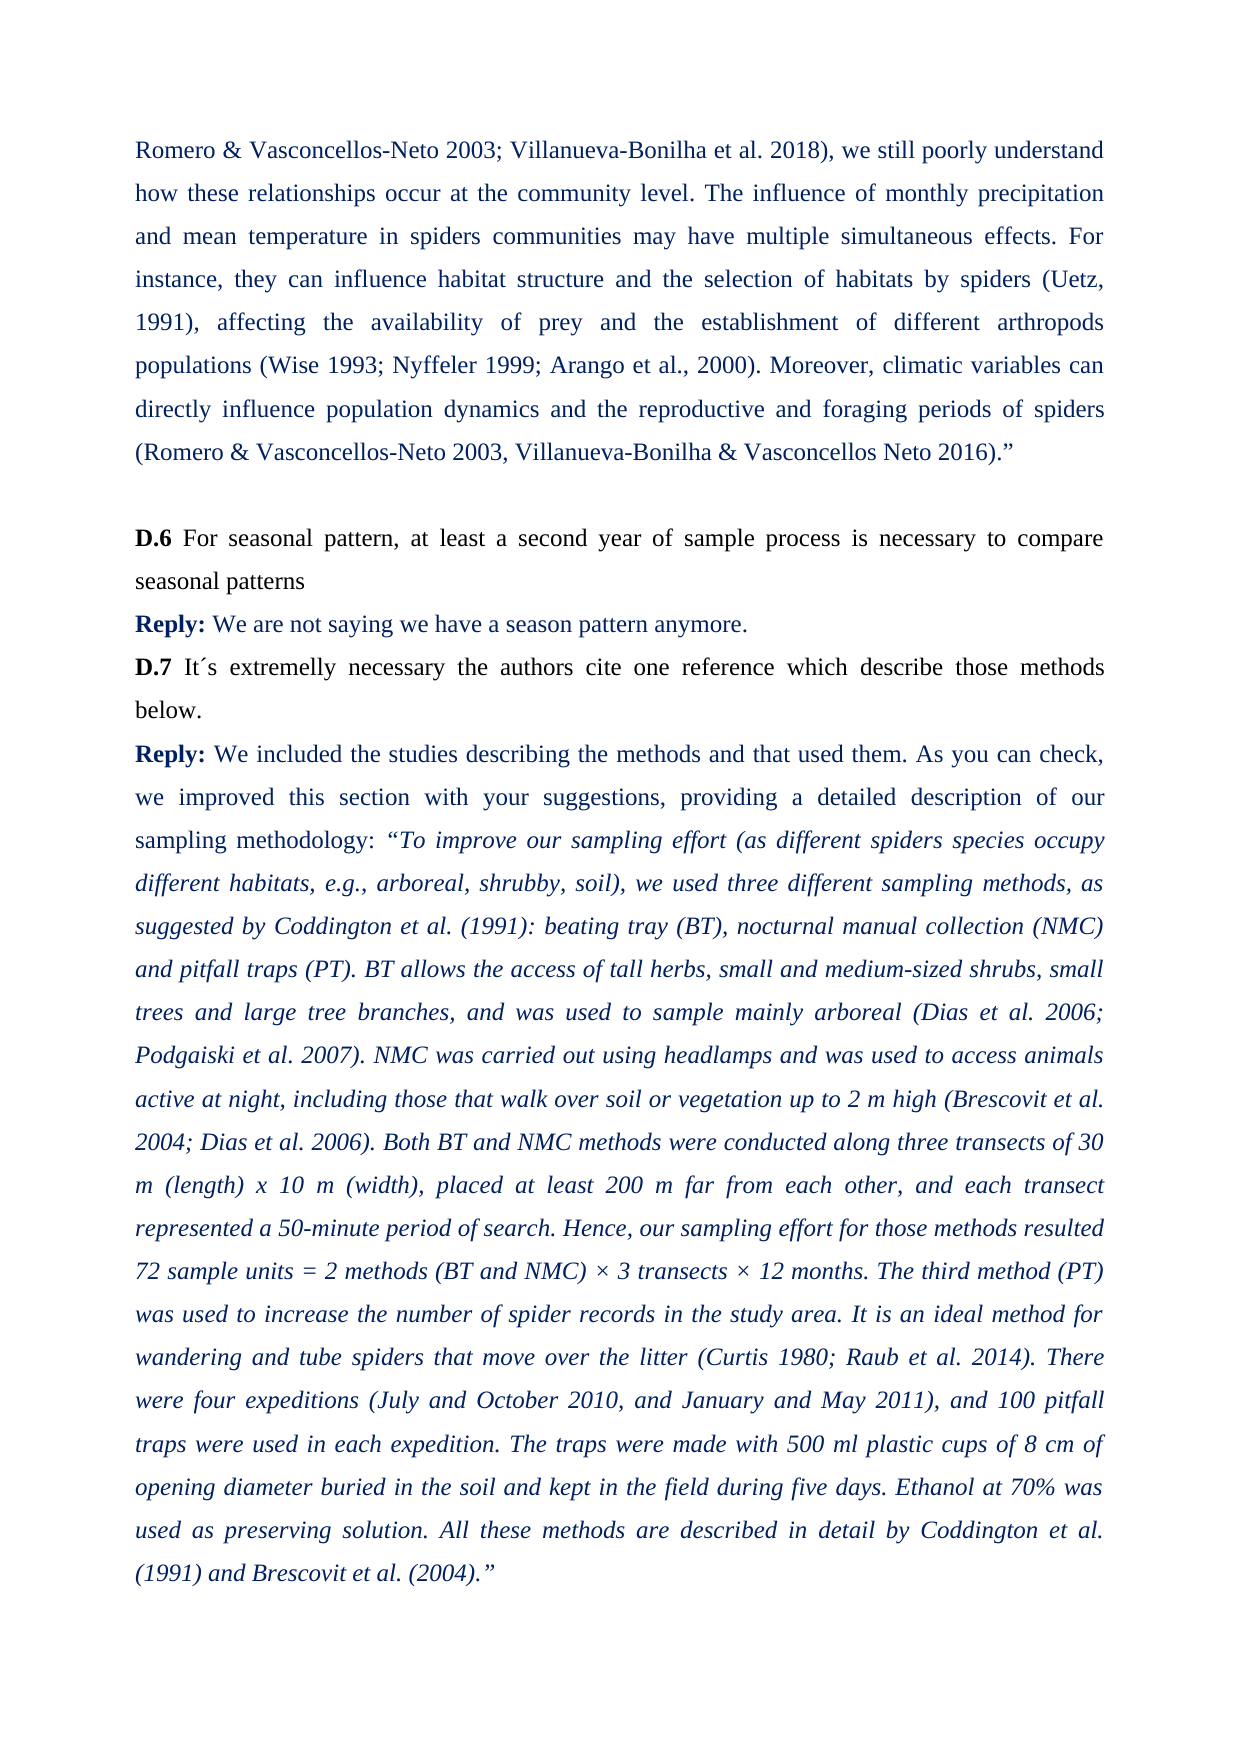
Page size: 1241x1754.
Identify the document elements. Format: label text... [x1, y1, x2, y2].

text Reply: We included the studies describing the methods and that used them. As you can check, we improved this section with your suggestions, providing a detailed description of our sampling methodology: “To improve our sampling effort (as different spiders species occupy different habitats, e.g., arboreal, shrubby, soil), we used three different sampling methods, as suggested by Coddington et al. (1991): beating tray (BT), nocturnal manual collection (NMC) and pitfall traps (PT). BT allows the access of tall herbs, small and medium-sized shrubs, small trees and large tree branches, and was used to sample mainly arboreal (Dias et al. 2006; Podgaiski et al. 2007). NMC was carried out using headlamps and was used to access animals active at night, including those that walk over soil or vegetation up to 2 m high (Brescovit et al. 2004; Dias et al. 2006). Both BT and NMC methods were conducted along three transects of 30 m (length) x 10 m (width), placed at least 200 m far from each other, and each transect represented a 50-minute period of search. Hence, our sampling effort for those methods resulted 72 sample units = 2 methods (BT and NMC) × 3 transects × 12 months. The third method (PT) was used to increase the number of spider records in the study area. It is an ideal method for wandering and tube spiders that move over the litter (Curtis 1980; Raub et al. 2014). There were four expeditions (July and October 2010, and January and May 2011), and 100 pitfall traps were used in each expedition. The traps were made with 500 ml plastic cups of 8 cm of opening diameter buried in the soil and kept in the field during five days. Ethanol at 70% was used as preserving solution. All these methods are described in detail by Coddington et al. (1991) and Brescovit et al. (2004).” [135, 739, 1105, 1587]
text D.7 It´s extremelly necessary the authors cite one reference which describe those methods below. [135, 652, 1105, 724]
text Reply: We are not saying we have a season pattern anymore. [135, 609, 1105, 638]
text D.6 For seasonal pattern, at least a second year of sample process is necessary to compare seasonal patterns [135, 523, 1105, 595]
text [135, 135, 1105, 466]
